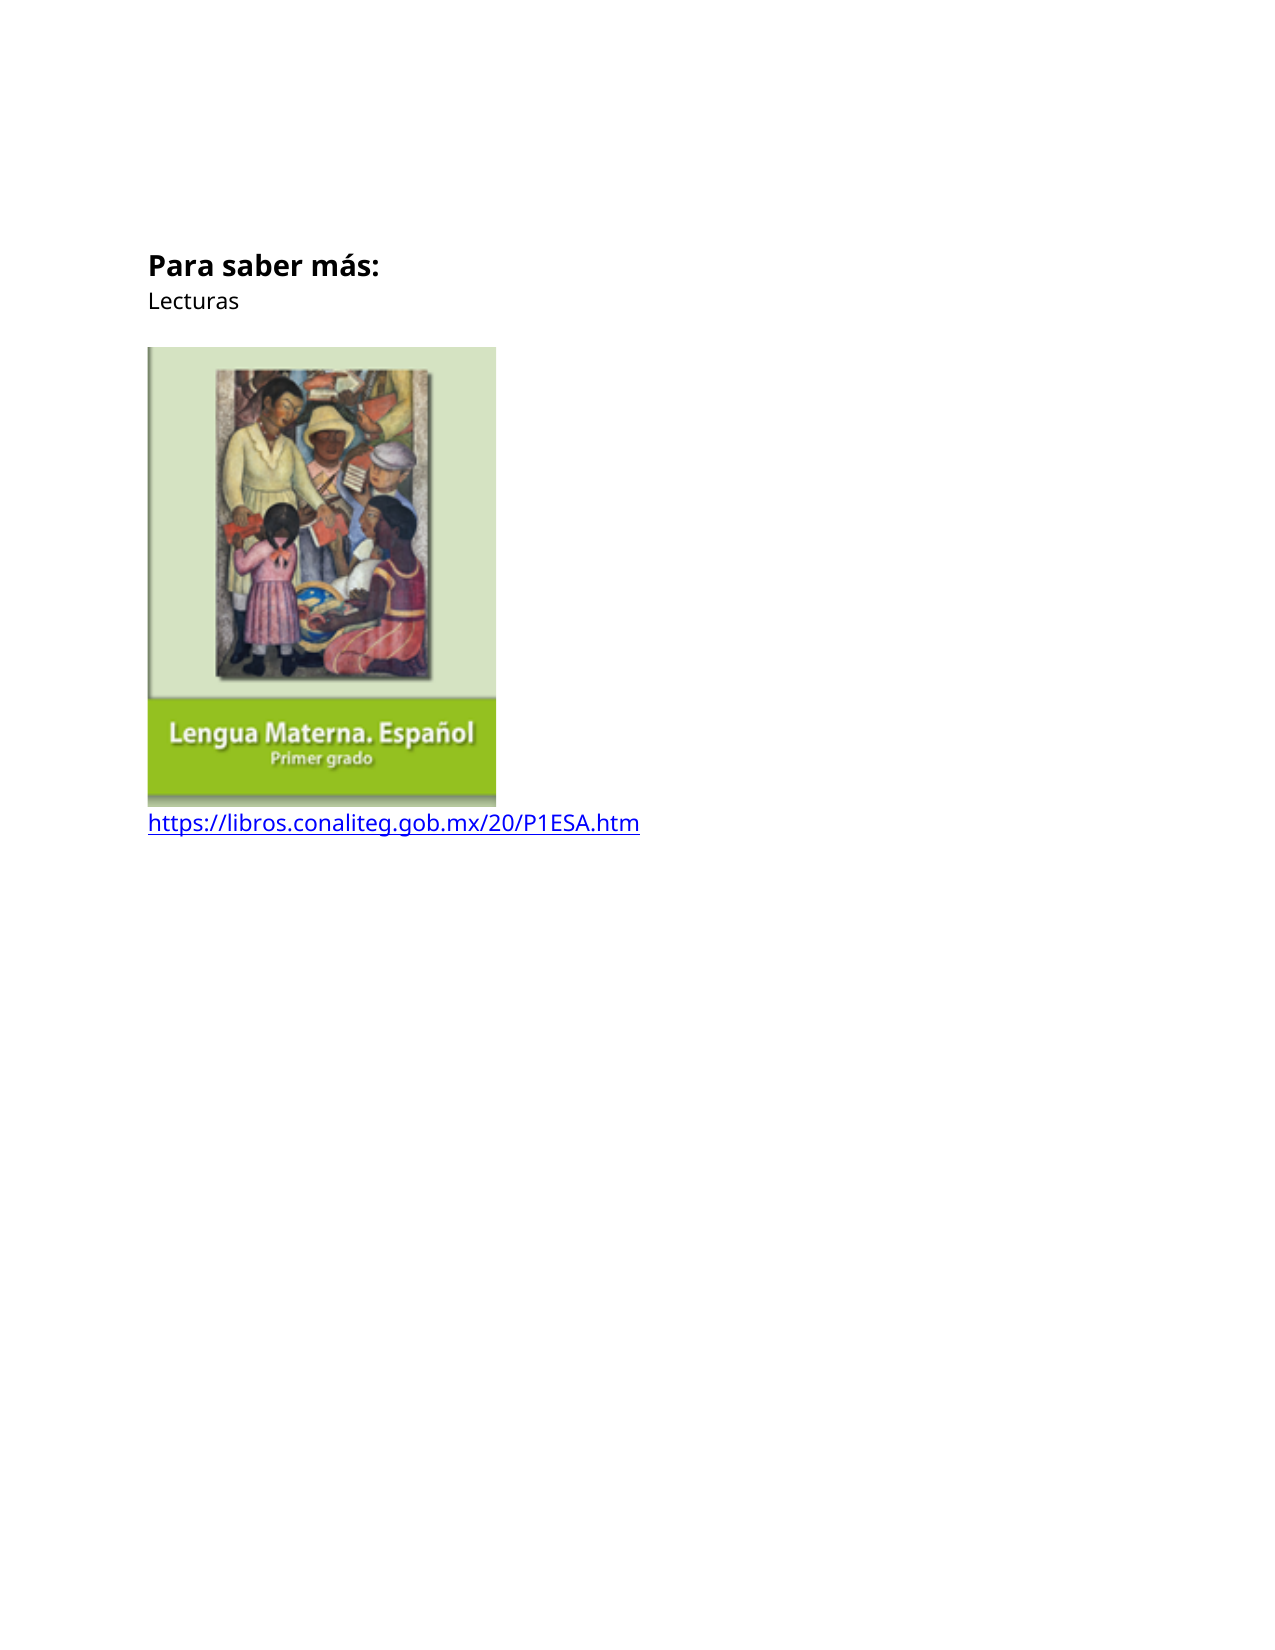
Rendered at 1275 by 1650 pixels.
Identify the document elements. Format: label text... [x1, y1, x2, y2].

picture [147, 347, 497, 807]
text https://libros.conaliteg.gob.mx/20/P1ESA.htm [148, 807, 1127, 838]
text Para saber más: [148, 245, 1127, 285]
text Lecturas [148, 285, 1127, 316]
